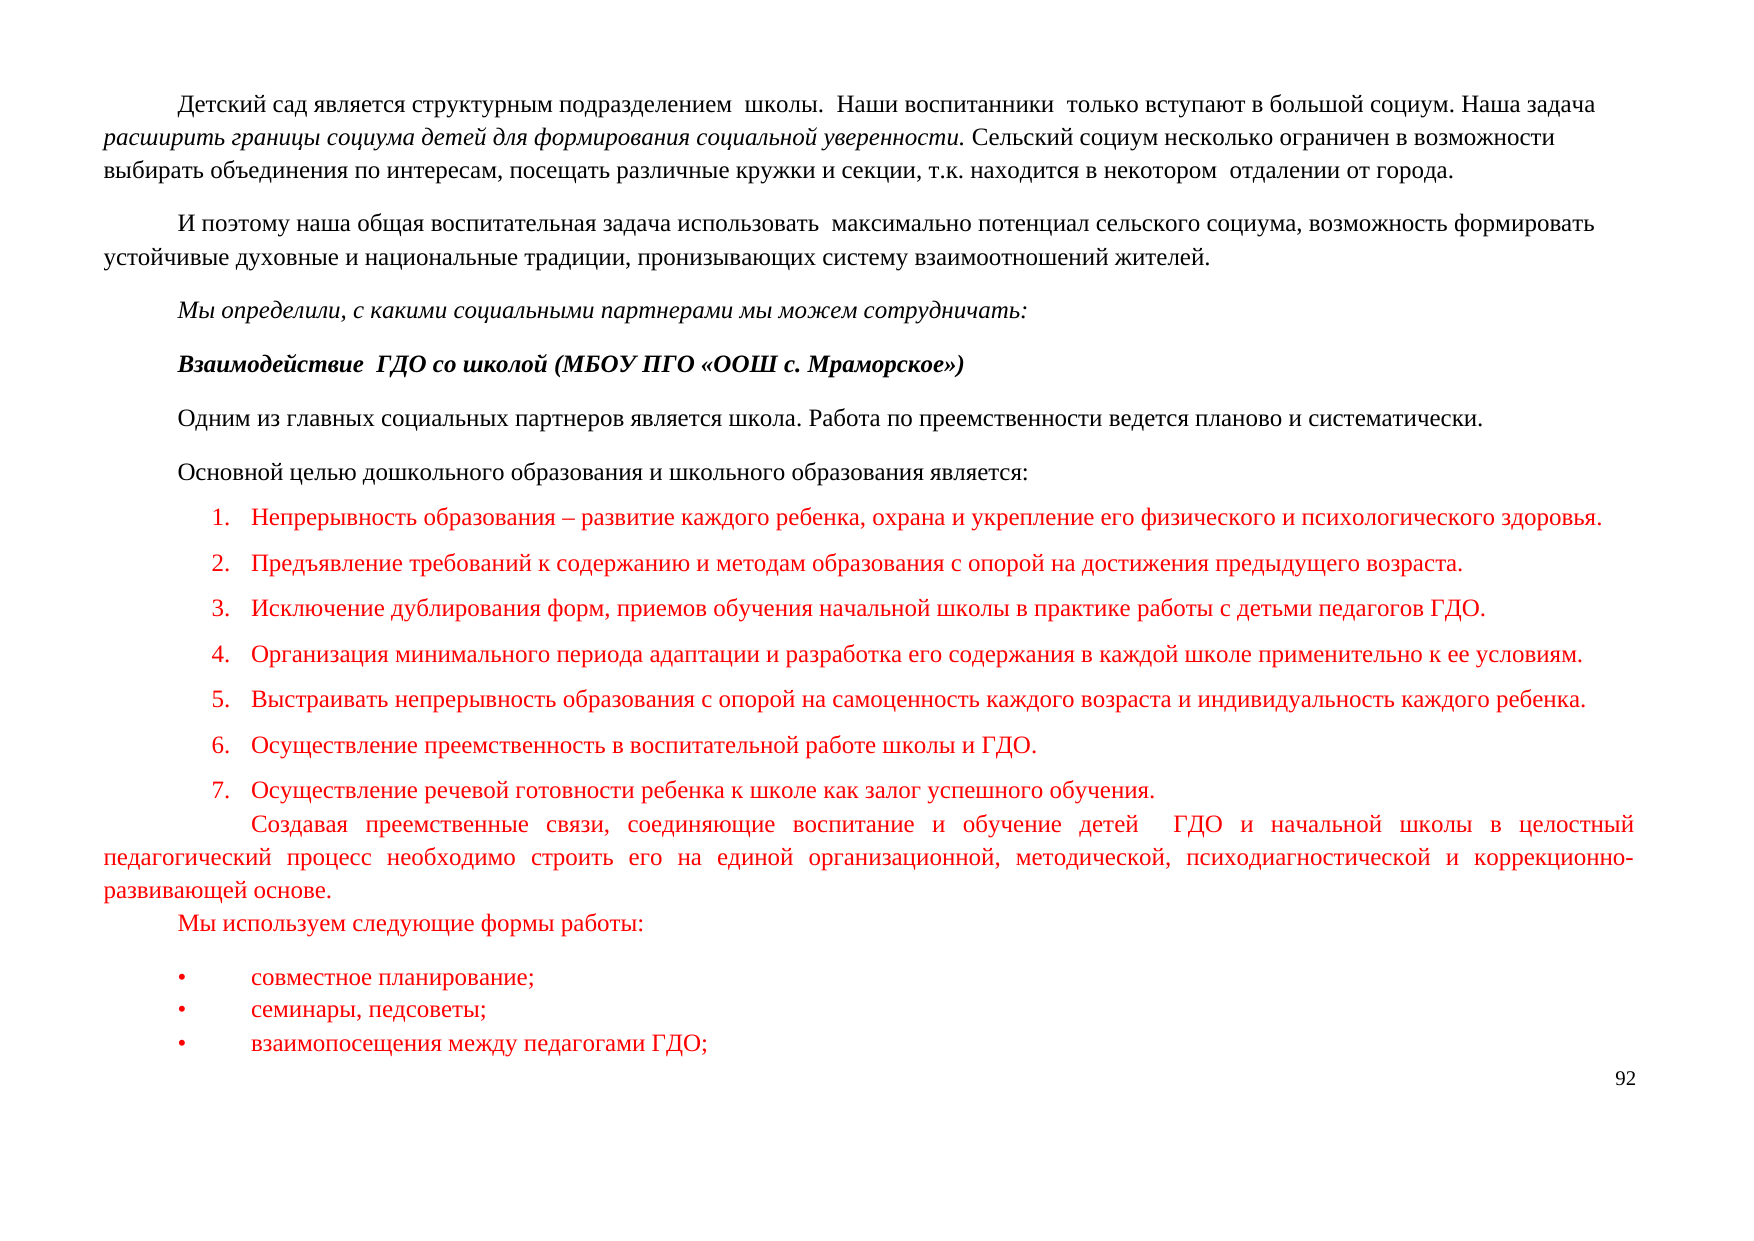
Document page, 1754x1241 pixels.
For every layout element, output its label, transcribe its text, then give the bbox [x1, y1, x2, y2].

text Одним из главных социальных партнеров является школа. Работа по преемственности ведется планово и систематически. [103, 403, 1636, 432]
list Осуществление речевой готовности ребенка к школе как залог успешного обучения. [138, 776, 1636, 804]
list семинары, педсоветы; [103, 994, 1636, 1023]
list Организация минимального периода адаптации и разработка его содержания в каждой школе применительно к ее условиям. [138, 639, 1636, 668]
text Мы используем следующие формы работы: [103, 908, 1636, 936]
list Предъявление требований к содержанию и методам образования с опорой на достижения предыдущего возраста. [138, 548, 1636, 577]
list Осуществление преемственность в воспитательной работе школы и ГДО. [138, 730, 1636, 759]
text Взаимодействие ГДО со школой (МБОУ ПГО «ООШ с. Мраморское») [103, 349, 1636, 378]
list Выстраивать непрерывность образования с опорой на самоценность каждого возраста и индивидуальность каждого ребенка. [138, 684, 1636, 713]
list Исключение дублирования форм, приемов обучения начальной школы в практике работы с детьми педагогов ГДО. [138, 593, 1636, 622]
text Мы определили, с какими социальными партнерами мы можем сотрудничать: [103, 295, 1636, 324]
text Основной целью дошкольного образования и школьного образования является: [103, 457, 1636, 486]
list совместное планирование; [103, 962, 1636, 990]
list Непрерывность образования – развитие каждого ребенка, охрана и укрепление его физического и психологического здоровья. [138, 502, 1636, 531]
text И поэтому наша общая воспитательная задача использовать максимально потенциал сельского социума, возможность формировать устойчивые духовные и национальные традиции, пронизывающих систему взаимоотношений жителей. [103, 208, 1636, 270]
list взаимопосещения между педагогами ГДО; [103, 1028, 1636, 1056]
text Создавая преемственные связи, соединяющие воспитание и обучение детей ГДО и начальной школы в целостный педагогический процесс необходимо строить его на единой организационной, методической, психодиагностической и коррекционно-развивающей основе. [103, 809, 1636, 903]
text Детский сад является структурным подразделением школы. Наши воспитанники только вступают в большой социум. Наша задача расширить границы социума детей для формирования социальной уверенности. Сельский социум несколько ограничен в возможности выбирать объединения по интересам, посещать различные кружки и секции, т.к. находится в некотором отдалении от города. [103, 89, 1636, 183]
